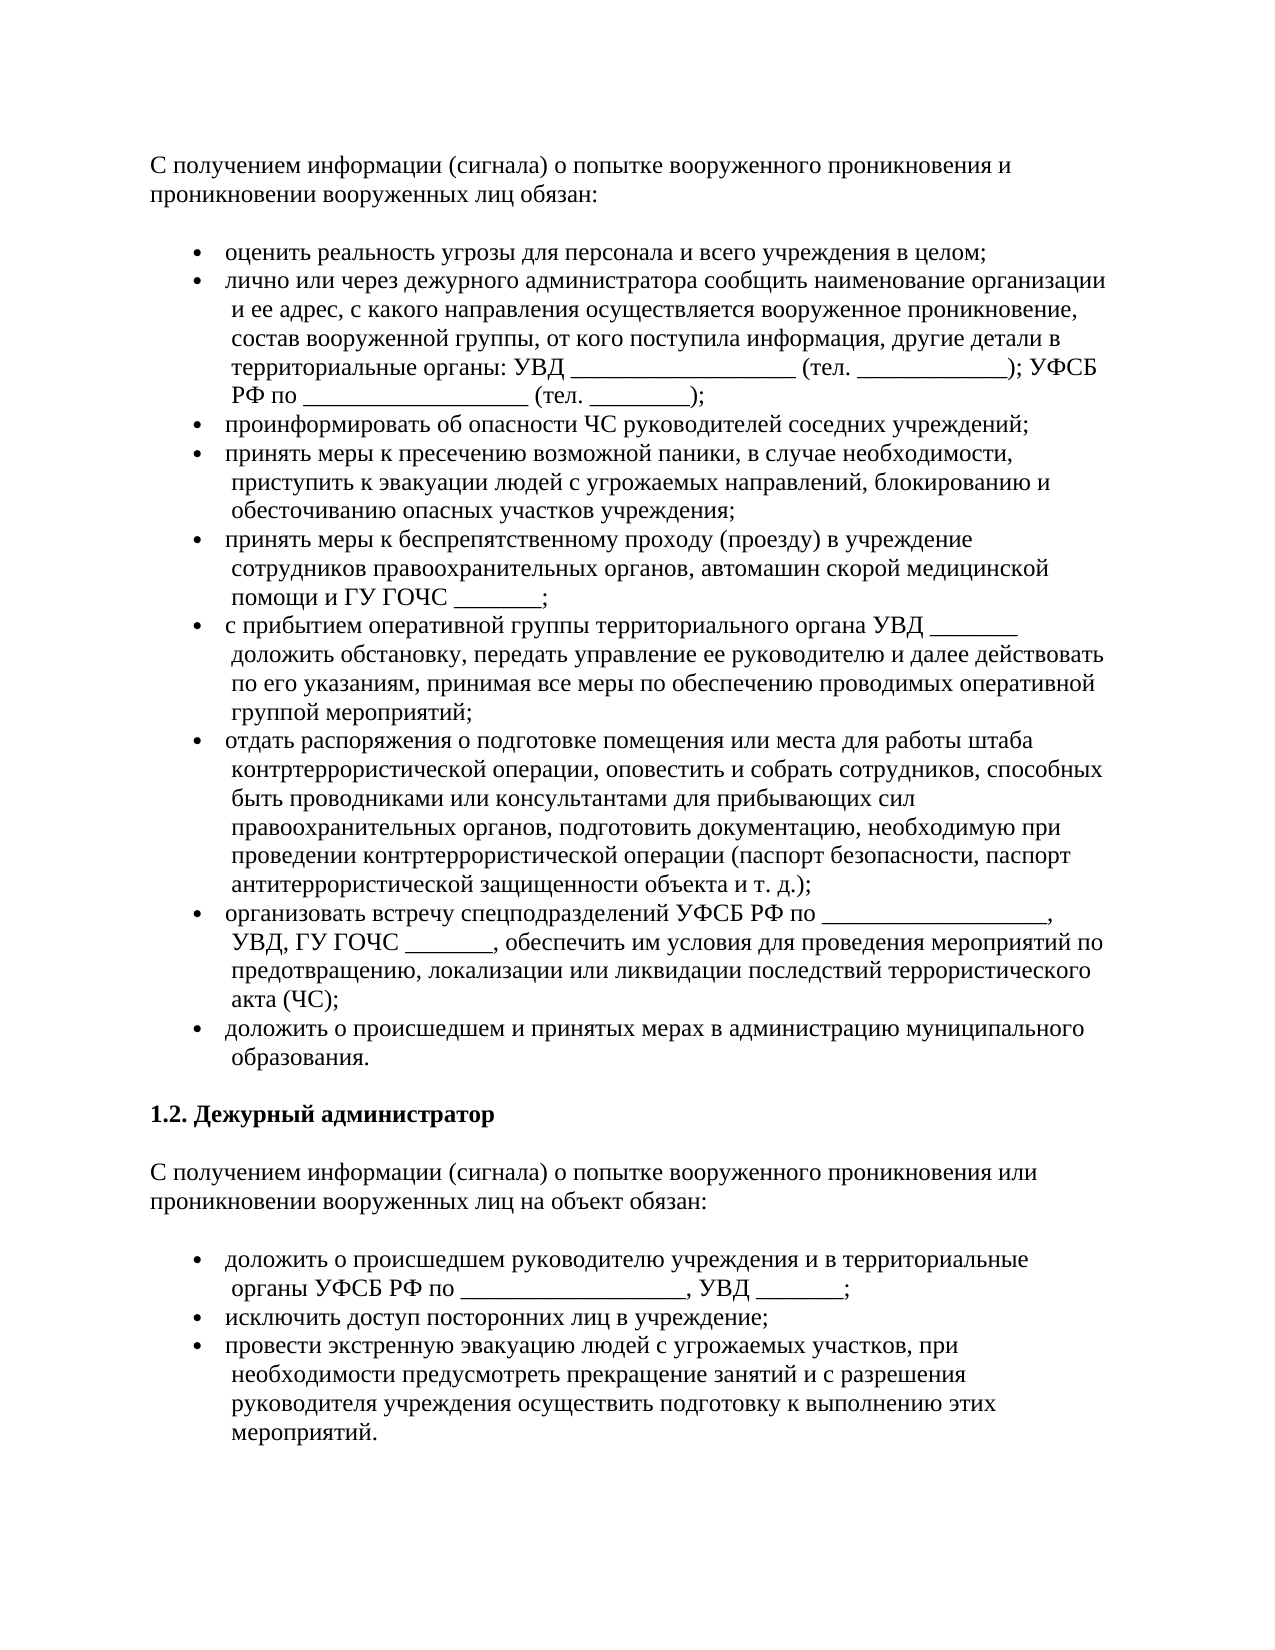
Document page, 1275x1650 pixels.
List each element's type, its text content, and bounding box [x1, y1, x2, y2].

list лично или через дежурного администратора сообщить наименование организации и ее адрес, с какого направления осуществляется вооруженное проникновение, состав вооруженной группы, от кого поступила информация, другие детали в территориальные органы: УВД __________________ (тел. ____________); УФСБ РФ по __________________ (тел. ________); [194, 265, 1106, 409]
list оценить реальность угрозы для персонала и всего учреждения в целом; [194, 237, 1106, 265]
list принять меры к пресечению возможной паники, в случае необходимости, приступить к эвакуации людей с угрожаемых направлений, блокированию и обесточиванию опасных участков учреждения; [194, 438, 1106, 524]
text 1.2. Дежурный администратор [150, 1099, 1125, 1128]
list доложить о происшедшем и принятых мерах в администрацию муниципального образования. [194, 1013, 1106, 1070]
list проинформировать об опасности ЧС руководителей соседних учреждений; [194, 409, 1106, 438]
list провести экстренную эвакуацию людей с угрожаемых участков, при необходимости предусмотреть прекращение занятий и с разрешения руководителя учреждения осуществить подготовку к выполнению этих мероприятий. [194, 1330, 1106, 1445]
text С получением информации (сигнала) о попытке вооруженного проникновения и проникновении вооруженных лиц обязан: [150, 150, 1125, 207]
text С получением информации (сигнала) о попытке вооруженного проникновения или проникновении вооруженных лиц на объект обязан: [150, 1157, 1125, 1215]
list отдать распоряжения о подготовке помещения или места для работы штаба контртеррористической операции, оповестить и собрать сотрудников, способных быть проводниками или консультантами для прибывающих сил правоохранительных органов, подготовить документацию, необходимую при проведении контртеррористической операции (паспорт безопасности, паспорт антитеррористической защищенности объекта и т. д.); [194, 725, 1106, 898]
list принять меры к беспрепятственному проходу (проезду) в учреждение сотрудников правоохранительных органов, автомашин скорой медицинской помощи и ГУ ГОЧС _______; [194, 524, 1106, 610]
list доложить о происшедшем руководителю учреждения и в территориальные органы УФСБ РФ по __________________, УВД _______; [194, 1244, 1106, 1302]
list исключить доступ посторонних лиц в учреждение; [194, 1302, 1106, 1330]
list с прибытием оперативной группы территориального органа УВД _______ доложить обстановку, передать управление ее руководителю и далее действовать по его указаниям, принимая все меры по обеспечению проводимых оперативной группой мероприятий; [194, 610, 1106, 725]
list организовать встречу спецподразделений УФСБ РФ по __________________, УВД, ГУ ГОЧС _______, обеспечить им условия для проведения мероприятий по предотвращению, локализации или ликвидации последствий террористического акта (ЧС); [194, 898, 1106, 1013]
